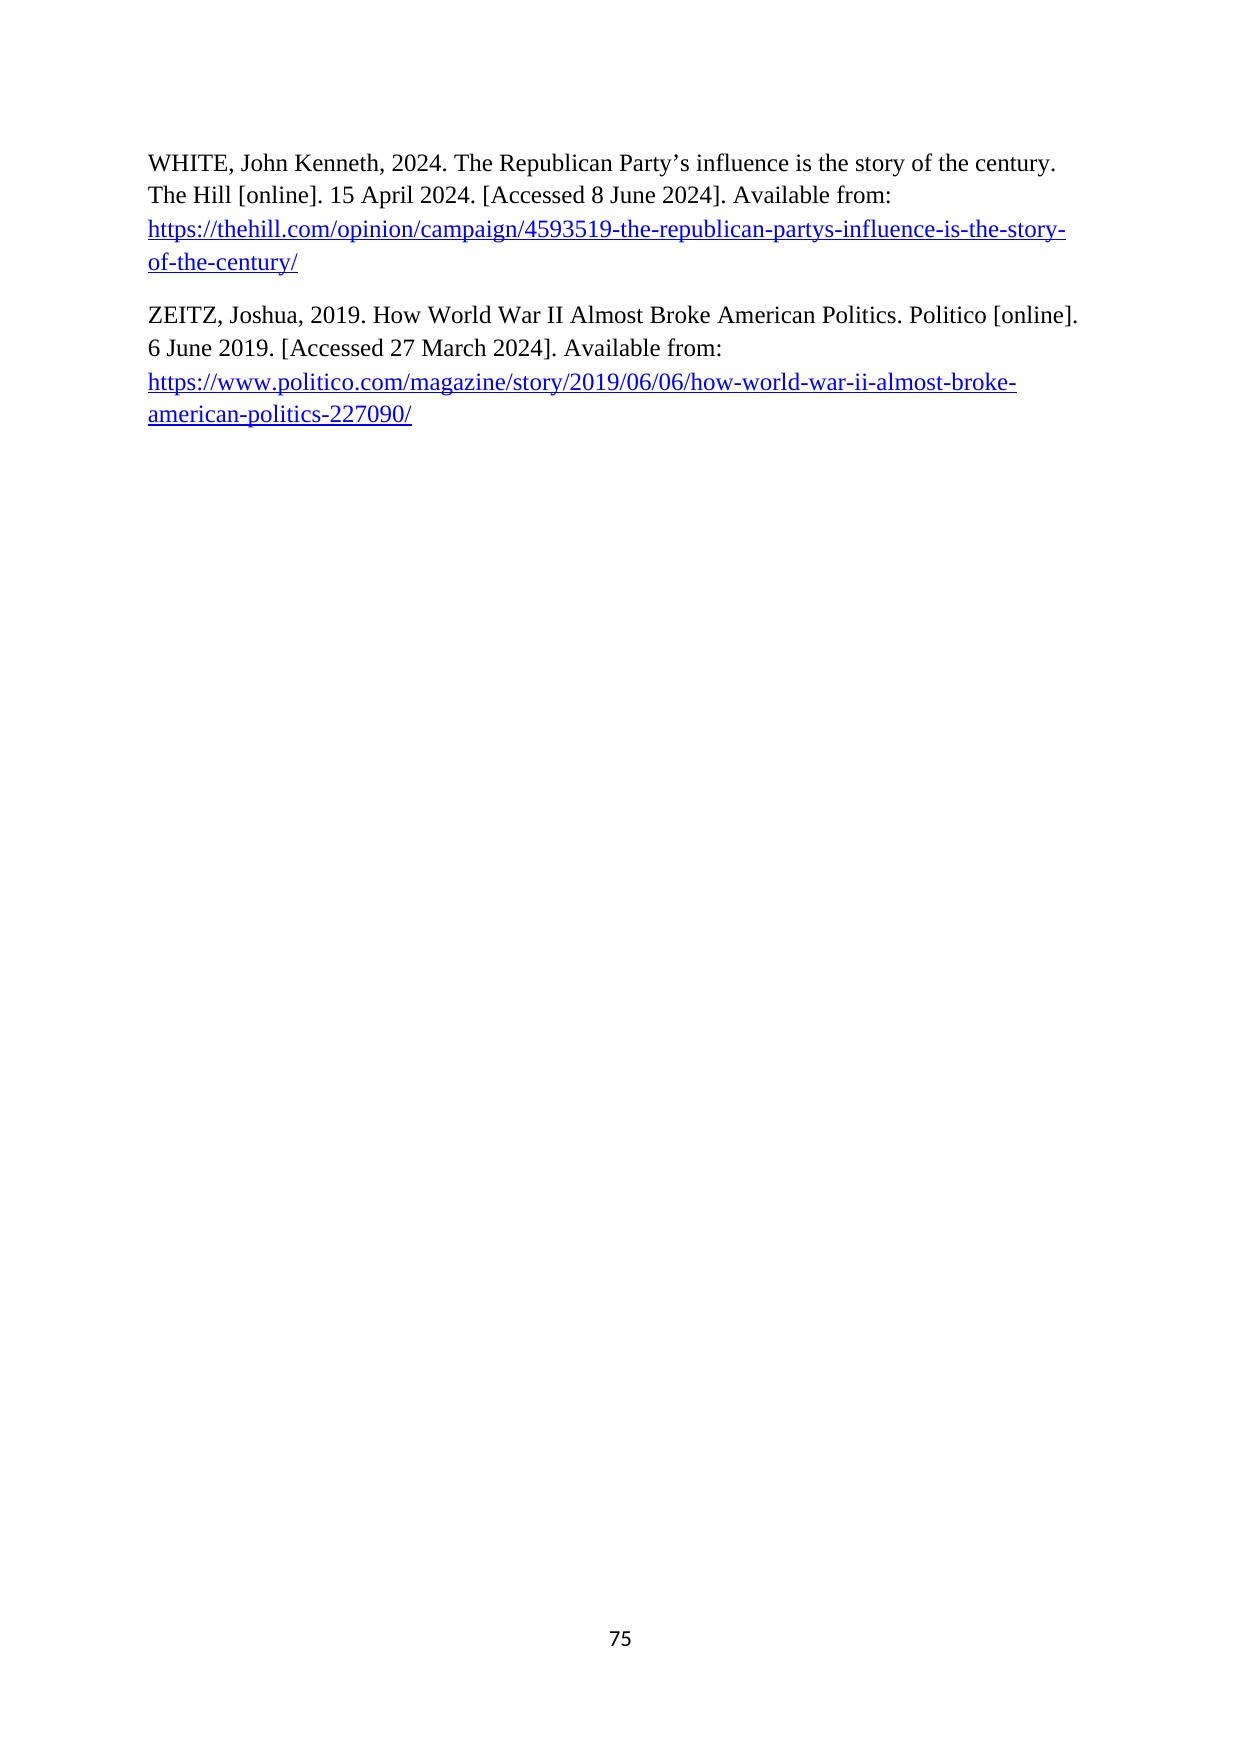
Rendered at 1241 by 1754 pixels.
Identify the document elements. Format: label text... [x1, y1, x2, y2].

text WHITE, John Kenneth, 2024. The Republican Party’s influence is the story of the century. The Hill [online]. 15 April 2024. [Accessed 8 June 2024]. Available from: https://thehill.com/opinion/campaign/4593519-the-republican-partys-influence-is-the-story-of-the-century/ [148, 148, 1093, 275]
text ZEITZ, Joshua, 2019. How World War II Almost Broke American Politics. Politico [online]. 6 June 2019. [Accessed 27 March 2024]. Available from: https://www.politico.com/magazine/story/2019/06/06/how-world-war-ii-almost-broke-american-politics-227090/ [148, 301, 1093, 428]
